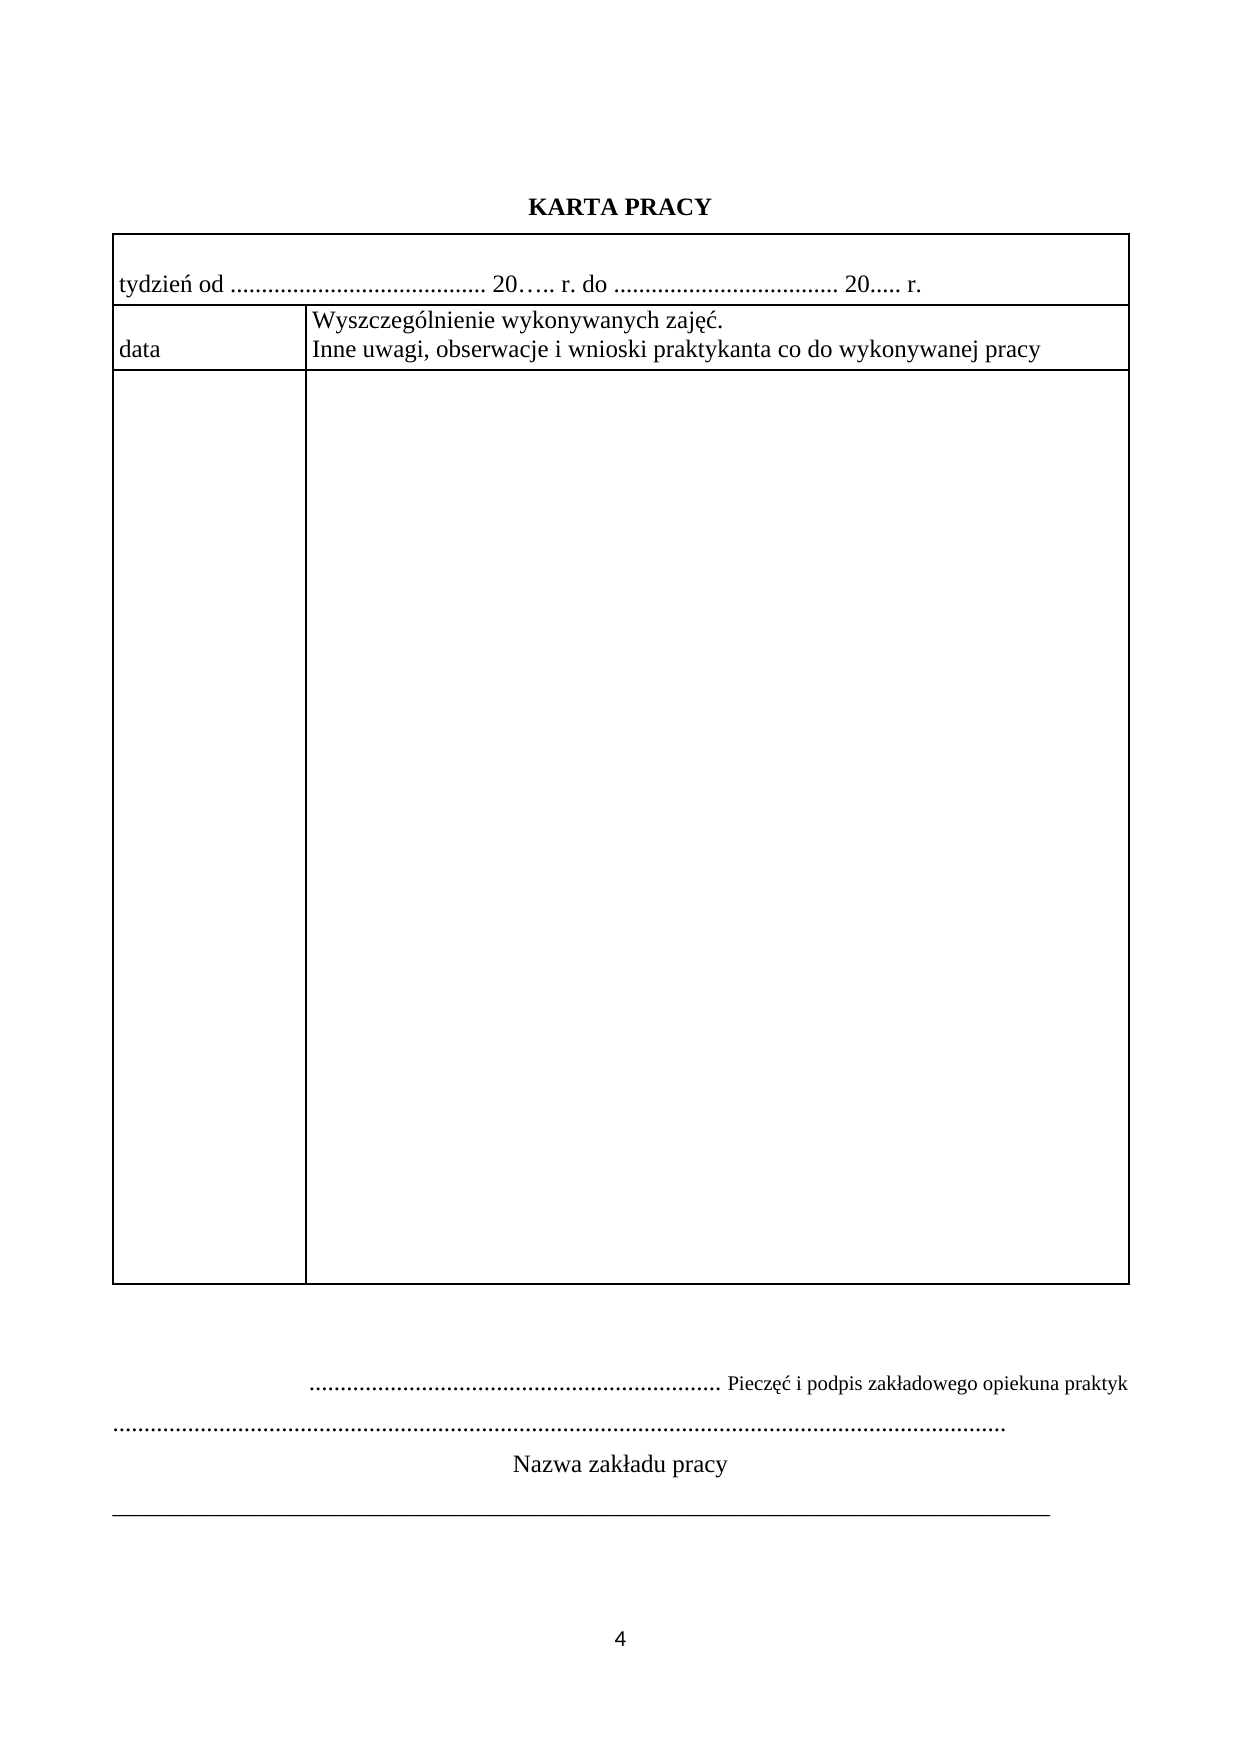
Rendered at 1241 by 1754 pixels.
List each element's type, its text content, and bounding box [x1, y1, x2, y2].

text KARTA PRACY [112, 192, 1128, 221]
text ___________________________________________________________________________ [112, 1490, 1128, 1519]
table_header tydzień od ......................................... 20….. r. do .................................... 20..... r. [114, 235, 1128, 304]
table_cell Wyszczególnienie wykonywanych zajęć. Inne uwagi, obserwacje i wnioski praktykanta co do wykonywanej pracy [307, 306, 1128, 369]
table_cell [114, 371, 305, 1283]
text Nazwa zakładu pracy [112, 1449, 1128, 1478]
table_cell [307, 371, 1128, 1283]
text .................................................................. Pieczęć i podpis zakładowego opiekuna praktyk [112, 1367, 1128, 1396]
text ............................................................................................................................................... [112, 1408, 1128, 1437]
table_cell data [114, 306, 305, 369]
